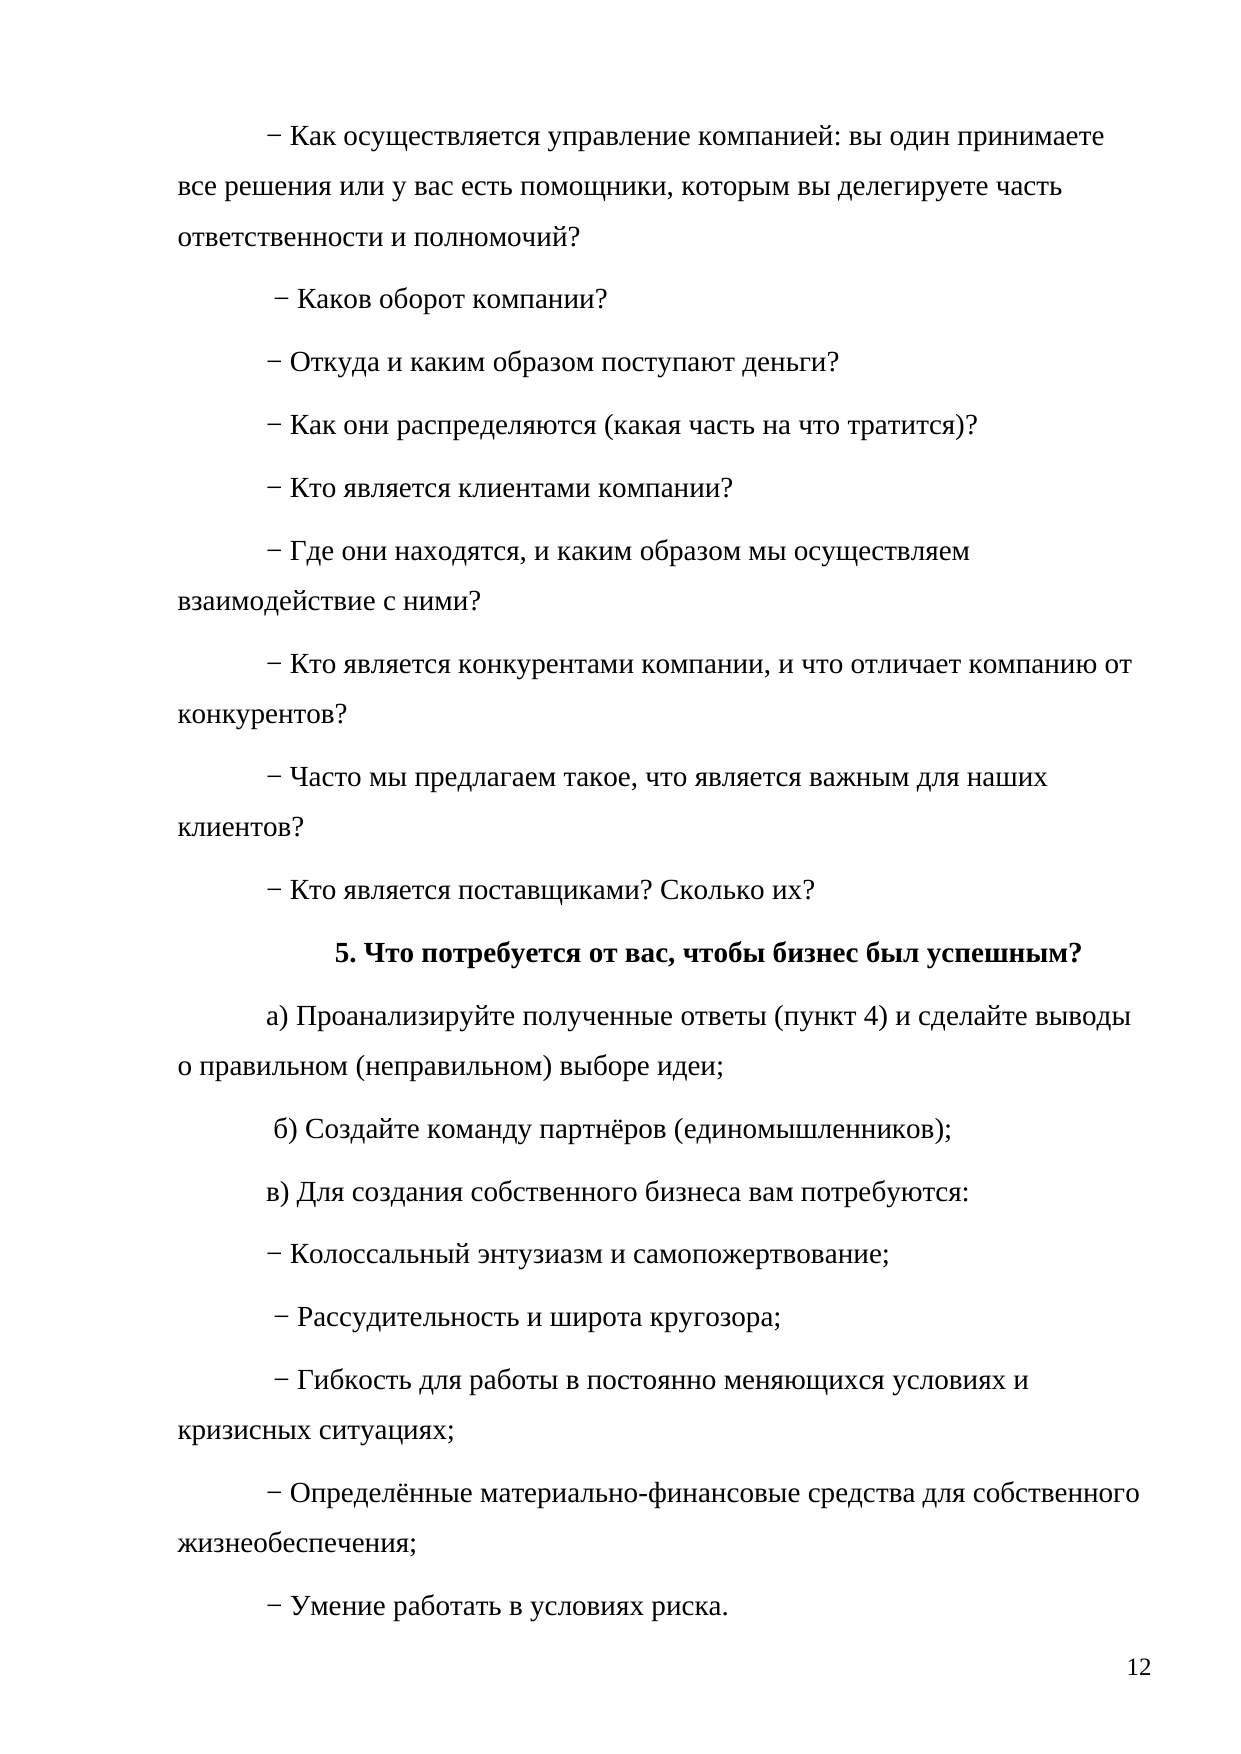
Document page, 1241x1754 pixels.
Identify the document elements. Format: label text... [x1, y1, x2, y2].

text − Кто является поставщиками? Сколько их? [177, 872, 1152, 906]
text а) Проанализируйте полученные ответы (пункт 4) и сделайте выводы о правильном (неправильном) выборе идеи; [177, 998, 1152, 1082]
text − Как они распределяются (какая часть на что тратится)? [177, 407, 1152, 441]
text − Умение работать в условиях риска. [177, 1588, 1152, 1622]
text в) Для создания собственного бизнеса вам потребуются: [177, 1174, 1152, 1207]
text 5. Что потребуется от вас, чтобы бизнес был успешным? [177, 935, 1152, 968]
text − Часто мы предлагаем такое, что является важным для наших клиентов? [177, 759, 1152, 843]
text − Каков оборот компании? [177, 282, 1152, 315]
text − Где они находятся, и каким образом мы осуществляем взаимодействие с ними? [177, 533, 1152, 617]
text − Кто является конкурентами компании, и что отличает компанию от конкурентов? [177, 646, 1152, 730]
text − Кто является клиентами компании? [177, 470, 1152, 503]
text − Определённые материально-финансовые средства для собственного жизнеобеспечения; [177, 1475, 1152, 1559]
text − Откуда и каким образом поступают деньги? [177, 344, 1152, 378]
text − Колоссальный энтузиазм и самопожертвование; [177, 1237, 1152, 1270]
text − Гибкость для работы в постоянно меняющихся условиях и кризисных ситуациях; [177, 1362, 1152, 1446]
text б) Создайте команду партнёров (единомышленников); [177, 1111, 1152, 1144]
text − Как осуществляется управление компанией: вы один принимаете все решения или у вас есть помощники, которым вы делегируете часть ответственности и полномочий? [177, 118, 1152, 252]
text − Рассудительность и широта кругозора; [177, 1299, 1152, 1333]
